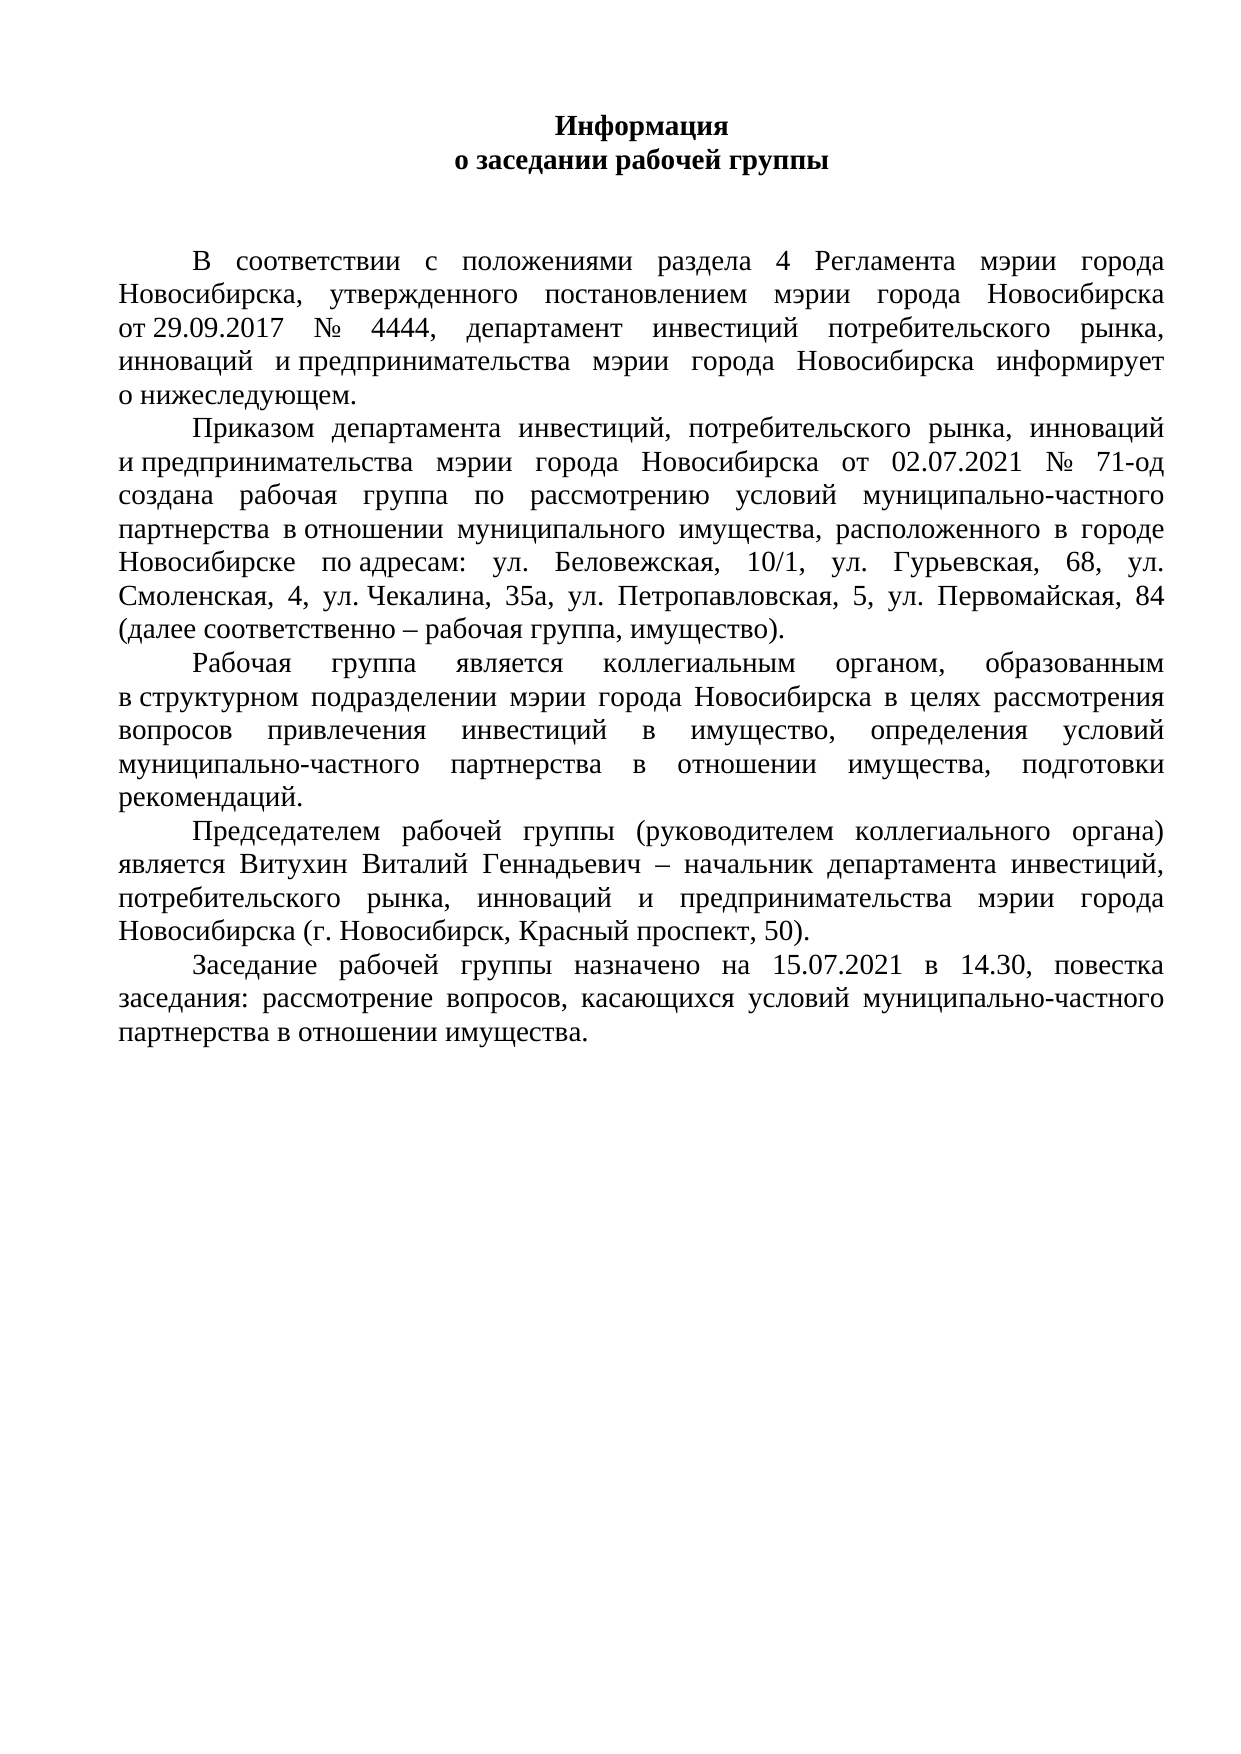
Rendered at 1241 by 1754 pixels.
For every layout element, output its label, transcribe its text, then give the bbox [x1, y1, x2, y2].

text В соответствии с положениями раздела 4 Регламента мэрии города Новосибирска, утвержденного постановлением мэрии города Новосибирска от 29.09.2017 № 4444, департамент инвестиций потребительского рынка, инноваций и предпринимательства мэрии города Новосибирска информирует о нижеследующем. [118, 243, 1165, 410]
text о заседании рабочей группы [118, 142, 1165, 176]
text Председателем рабочей группы (руководителем коллегиального органа) является Витухин Виталий Геннадьевич – начальник департамента инвестиций, потребительского рынка, инноваций и предпринимательства мэрии города Новосибирска (г. Новосибирск, Красный проспект, 50). [118, 813, 1165, 947]
text Заседание рабочей группы назначено на 15.07.2021 в 14.30, повестка заседания: рассмотрение вопросов, касающихся условий муниципально-частного партнерства в отношении имущества. [118, 947, 1165, 1048]
text Информация [118, 108, 1165, 142]
text Приказом департамента инвестиций, потребительского рынка, инноваций и предпринимательства мэрии города Новосибирска от 02.07.2021 № 71-од создана рабочая группа по рассмотрению условий муниципально-частного партнерства в отношении муниципального имущества, расположенного в городе Новосибирске по адресам: ул. Беловежская, 10/1, ул. Гурьевская, 68, ул. Смоленская, 4, ул. Чекалина, 35а, ул. Петропавловская, 5, ул. Первомайская, 84 (далее соответственно – рабочая группа, имущество). [118, 410, 1165, 645]
text Рабочая группа является коллегиальным органом, образованным в структурном подразделении мэрии города Новосибирска в целях рассмотрения вопросов привлечения инвестиций в имущество, определения условий муниципально-частного партнерства в отношении имущества, подготовки рекомендаций. [118, 645, 1165, 813]
